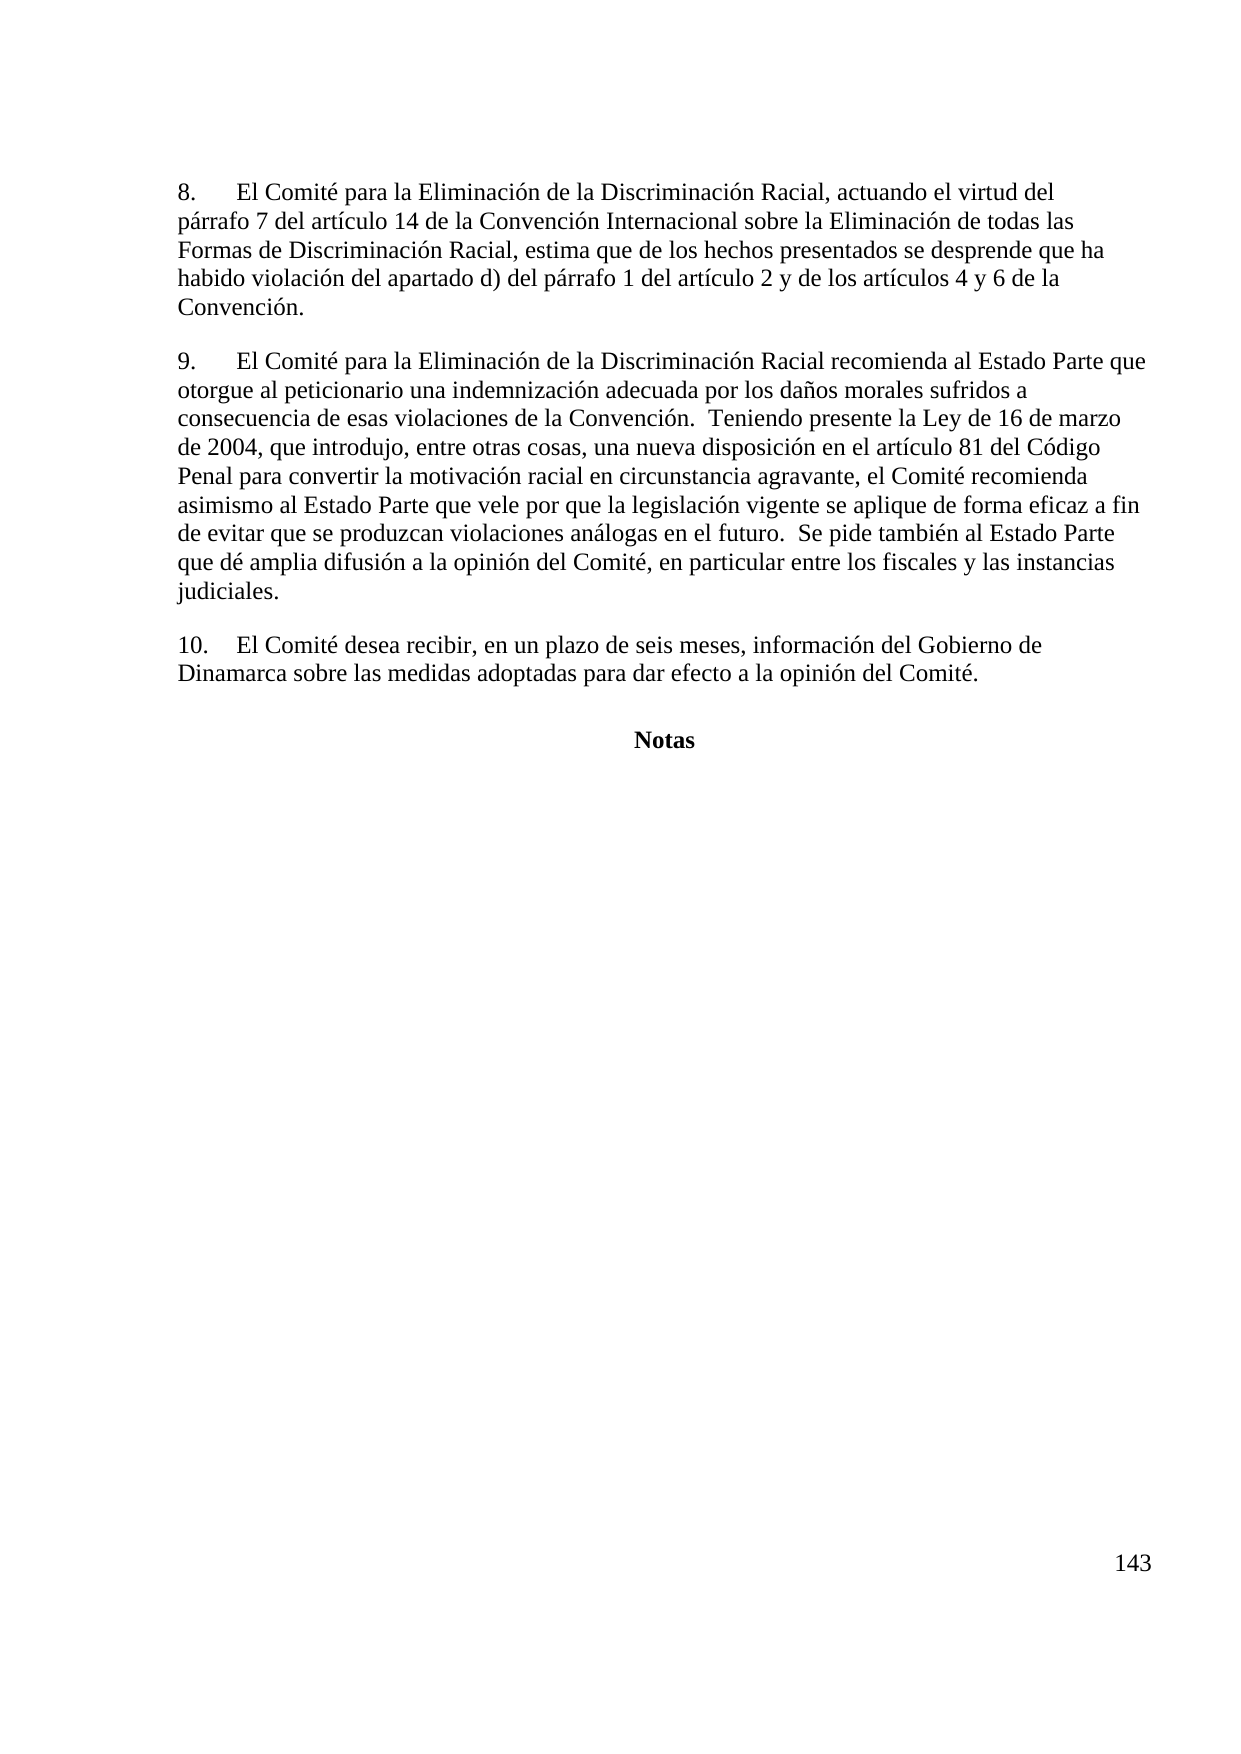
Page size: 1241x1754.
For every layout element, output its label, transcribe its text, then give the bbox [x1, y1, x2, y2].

text Notas [177, 725, 1152, 753]
text 9. El Comité para la Eliminación de la Discriminación Racial recomienda al Estado Parte que otorgue al peticionario una indemnización adecuada por los daños morales sufridos a consecuencia de esas violaciones de la Convención. Teniendo presente la Ley de 16 de marzo de 2004, que introdujo, entre otras cosas, una nueva disposición en el artículo 81 del Código Penal para convertir la motivación racial en circunstancia agravante, el Comité recomienda asimismo al Estado Parte que vele por que la legislación vigente se aplique de forma eficaz a fin de evitar que se produzcan violaciones análogas en el futuro. Se pide también al Estado Parte que dé amplia difusión a la opinión del Comité, en particular entre los fiscales y las instancias judiciales. [177, 346, 1152, 605]
text 10. El Comité desea recibir, en un plazo de seis meses, información del Gobierno de Dinamarca sobre las medidas adoptadas para dar efecto a la opinión del Comité. [177, 630, 1152, 687]
text 8. El Comité para la Eliminación de la Discriminación Racial, actuando el virtud del párrafo 7 del artículo 14 de la Convención Internacional sobre la Eliminación de todas las Formas de Discriminación Racial, estima que de los hechos presentados se desprende que ha habido violación del apartado d) del párrafo 1 del artículo 2 y de los artículos 4 y 6 de la Convención. [177, 177, 1152, 321]
